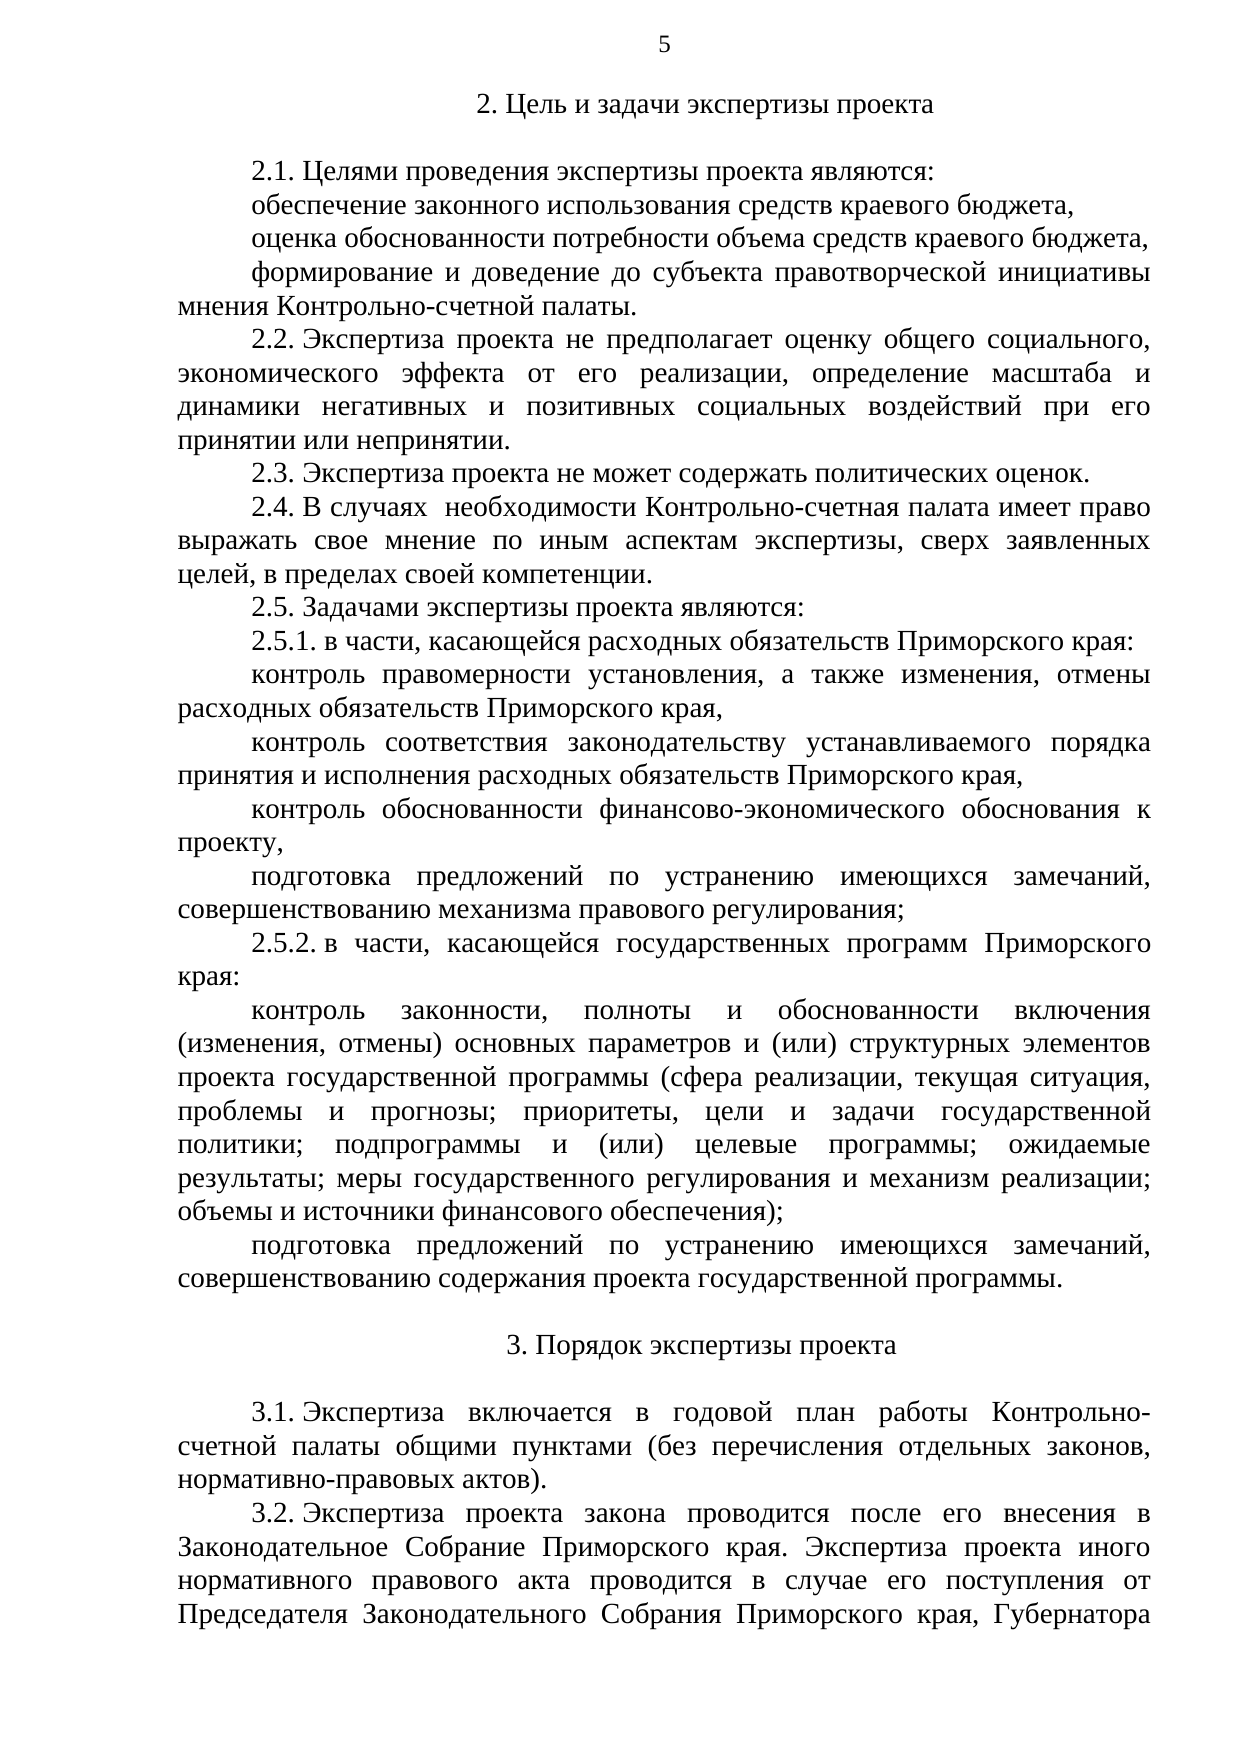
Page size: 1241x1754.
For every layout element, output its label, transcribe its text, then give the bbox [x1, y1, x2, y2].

text 2.2. Экспертиза проекта не предполагает оценку общего социального, экономического эффекта от его реализации, определение масштаба и динамики негативных и позитивных социальных воздействий при его принятии или непринятии. [177, 321, 1152, 455]
text 2.5.1. в части, касающейся расходных обязательств Приморского края: [177, 623, 1152, 657]
text контроль соответствия законодательству устанавливаемого порядка принятия и исполнения расходных обязательств Приморского края, [177, 724, 1152, 791]
text 3.1. Экспертиза включается в годовой план работы Контрольно-счетной палаты общими пунктами (без перечисления отдельных законов, нормативно-правовых актов). [177, 1394, 1152, 1495]
text 2.3. Экспертиза проекта не может содержать политических оценок. [177, 455, 1152, 489]
text 2.4. В случаях необходимости Контрольно-счетная палата имеет право выражать свое мнение по иным аспектам экспертизы, сверх заявленных целей, в пределах своей компетенции. [177, 489, 1152, 589]
text контроль обоснованности финансово-экономического обоснования к проекту, [177, 791, 1152, 858]
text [177, 1495, 1152, 1629]
text подготовка предложений по устранению имеющихся замечаний, совершенствованию механизма правового регулирования; [177, 858, 1152, 925]
text подготовка предложений по устранению имеющихся замечаний, совершенствованию содержания проекта государственной программы. [177, 1227, 1152, 1294]
text формирование и доведение до субъекта правотворческой инициативы мнения Контрольно-счетной палаты. [177, 254, 1152, 321]
list 2. Цель и задачи экспертизы проекта [258, 86, 1152, 120]
text 3. Порядок экспертизы проекта [177, 1327, 1152, 1361]
text 2.5.2. в части, касающейся государственных программ Приморского края: [177, 925, 1152, 992]
text 2.1. Целями проведения экспертизы проекта являются: [177, 153, 1152, 187]
text контроль законности, полноты и обоснованности включения (изменения, отмены) основных параметров и (или) структурных элементов проекта государственной программы (сфера реализации, текущая ситуация, проблемы и прогнозы; приоритеты, цели и задачи государственной политики; подпрограммы и (или) целевые программы; ожидаемые результаты; меры государственного регулирования и механизм реализации; объемы и источники финансового обеспечения); [177, 992, 1152, 1227]
text обеспечение законного использования средств краевого бюджета, [177, 187, 1152, 221]
text оценка обоснованности потребности объема средств краевого бюджета, [177, 221, 1152, 254]
text контроль правомерности установления, а также изменения, отмены расходных обязательств Приморского края, [177, 657, 1152, 724]
text 2.5. Задачами экспертизы проекта являются: [177, 589, 1152, 623]
